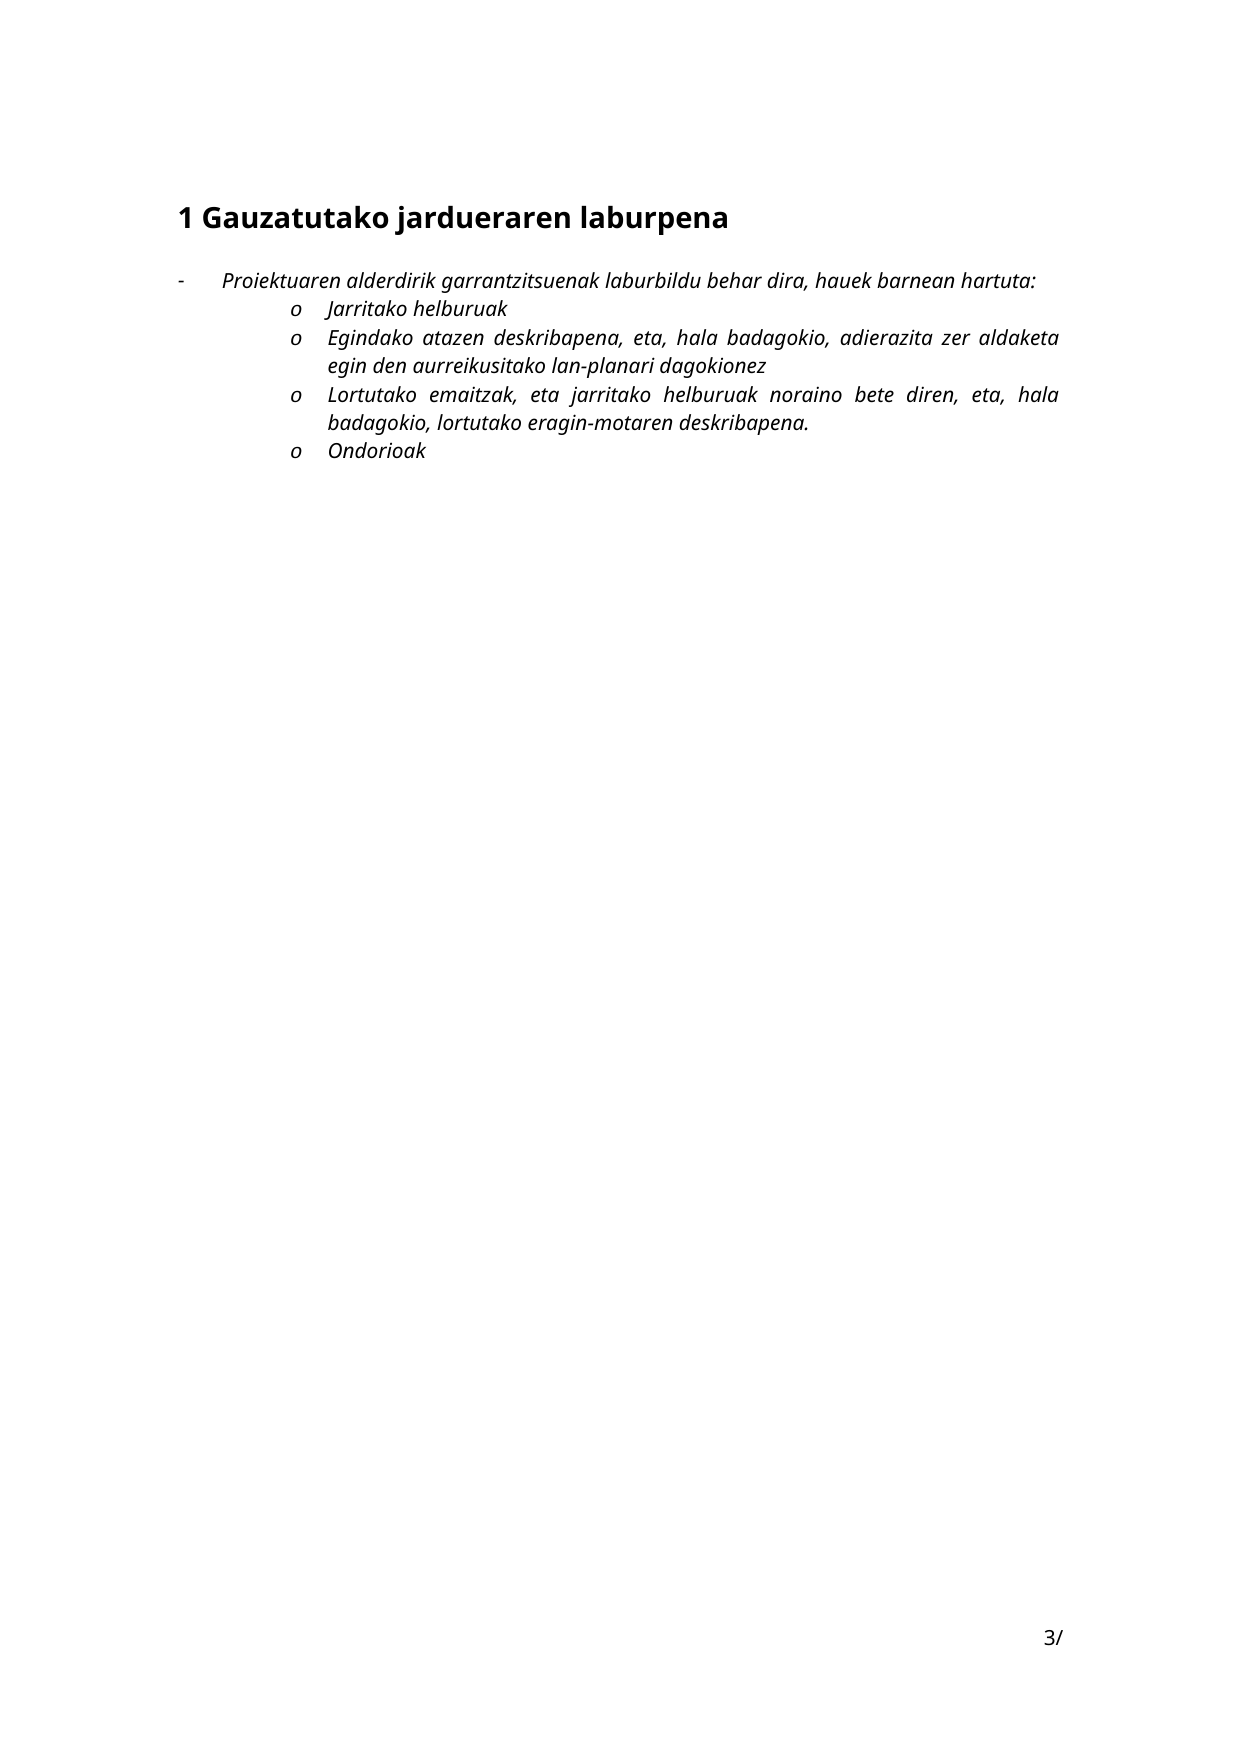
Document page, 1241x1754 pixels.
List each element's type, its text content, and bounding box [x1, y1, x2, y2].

list Lortutako emaitzak, eta jarritako helburuak noraino bete diren, eta, hala badagokio, lortutako eragin-motaren deskribapena. [290, 380, 1063, 437]
subtitle Gauzatutako jardueraren laburpena [177, 198, 1063, 237]
list Ondorioak [290, 437, 1063, 465]
list Jarritako helburuak [290, 294, 1063, 323]
list Proiektuaren alderdirik garrantzitsuenak laburbildu behar dira, hauek barnean hartuta: [177, 266, 1063, 294]
list Egindako atazen deskribapena, eta, hala badagokio, adierazita zer aldaketa egin den aurreikusitako lan-planari dagokionez [290, 323, 1063, 380]
